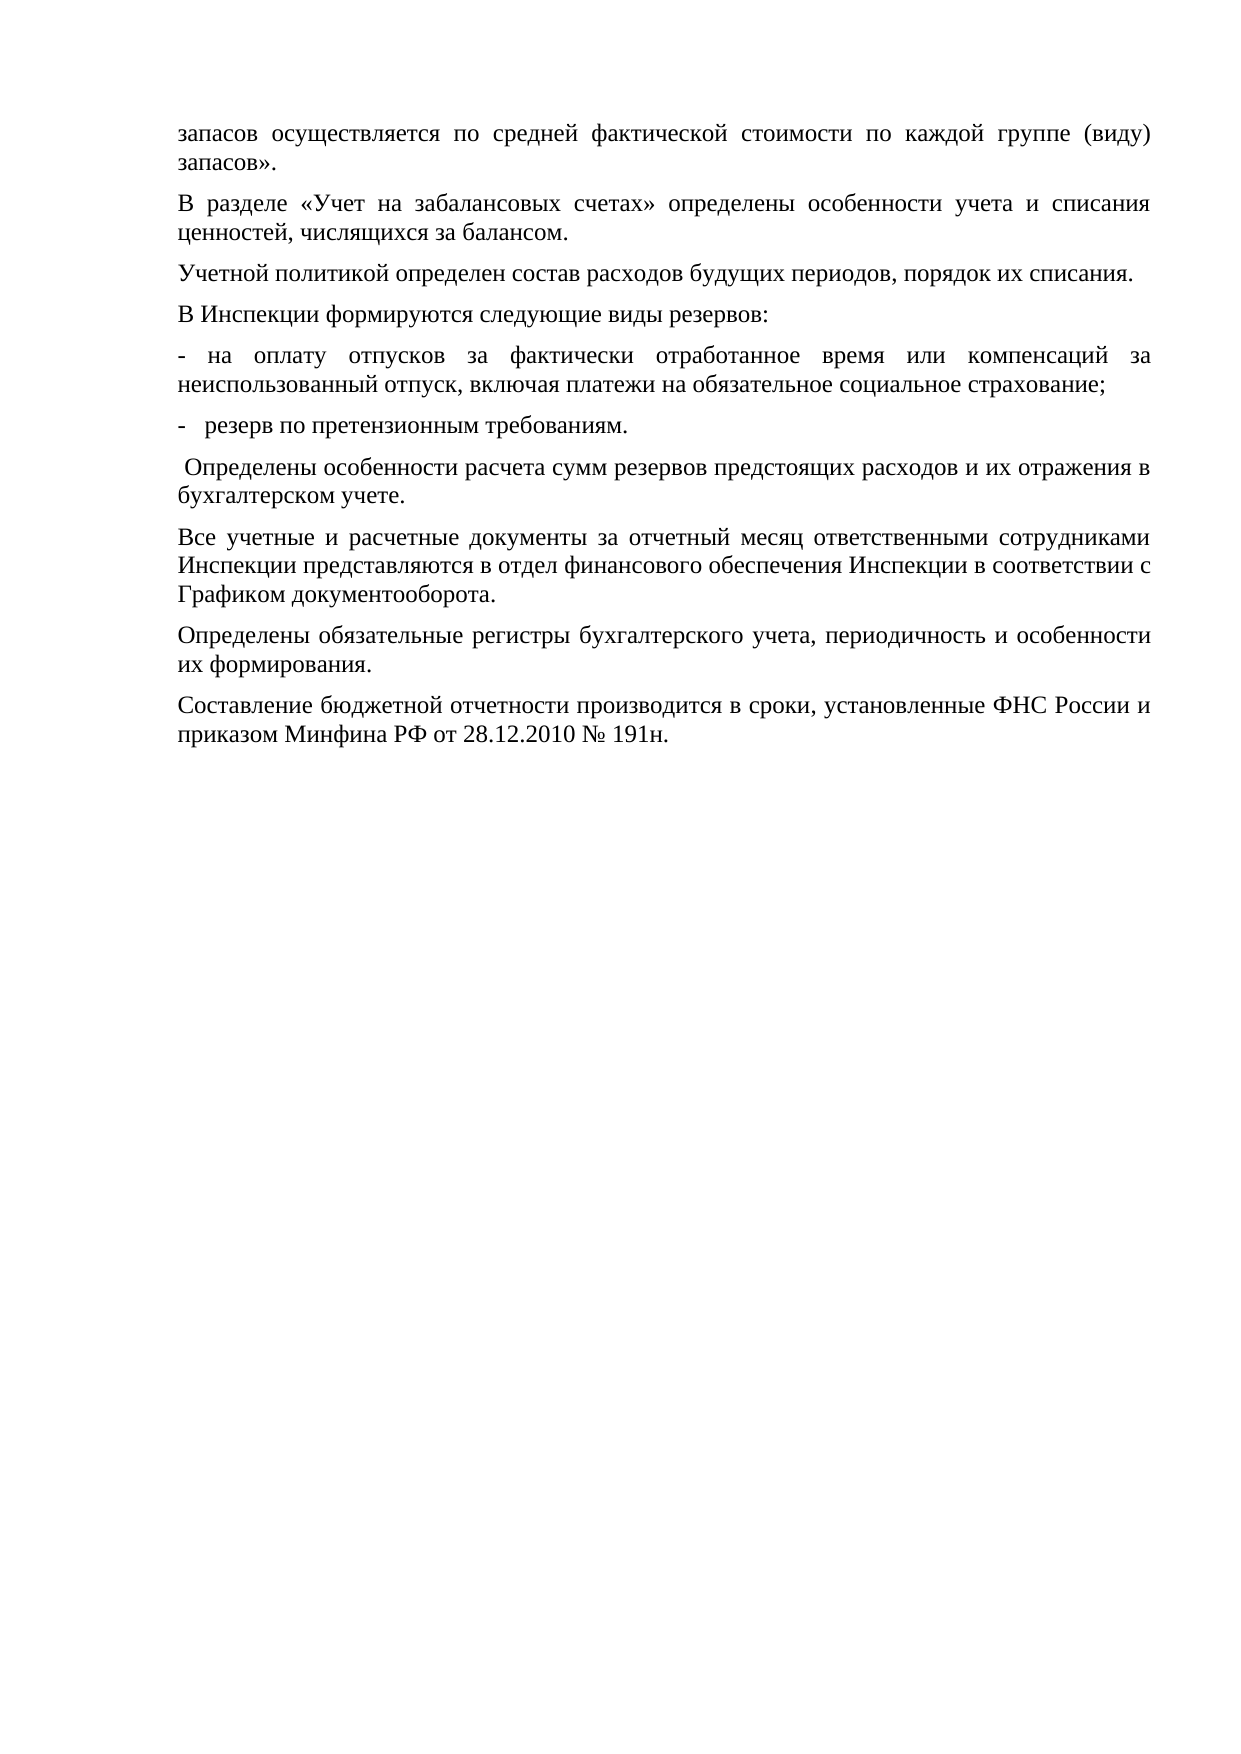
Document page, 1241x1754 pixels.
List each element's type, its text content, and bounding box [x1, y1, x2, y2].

text В разделе «Учет на забалансовых счетах» определены особенности учета и списания ценностей, числящихся за балансом. [177, 188, 1152, 246]
text Определены обязательные регистры бухгалтерского учета, периодичность и особенности их формирования. [177, 621, 1152, 678]
text - на оплату отпусков за фактически отработанное время или компенсаций за неиспользованный отпуск, включая платежи на обязательное социальное страхование; [177, 341, 1152, 398]
text Определены особенности расчета сумм резервов предстоящих расходов и их отражения в бухгалтерском учете. [177, 452, 1152, 509]
text Учетной политикой определен состав расходов будущих периодов, порядок их списания. [177, 258, 1152, 287]
text - резерв по претензионным требованиям. [177, 411, 1152, 439]
text В Инспекции формируются следующие виды резервов: [177, 299, 1152, 328]
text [177, 118, 1152, 176]
text Составление бюджетной отчетности производится в сроки, установленные ФНС России и приказом Минфина РФ от 28.12.2010 № 191н. [177, 691, 1152, 748]
text Все учетные и расчетные документы за отчетный месяц ответственными сотрудниками Инспекции представляются в отдел финансового обеспечения Инспекции в соответствии с Графиком документооборота. [177, 522, 1152, 608]
